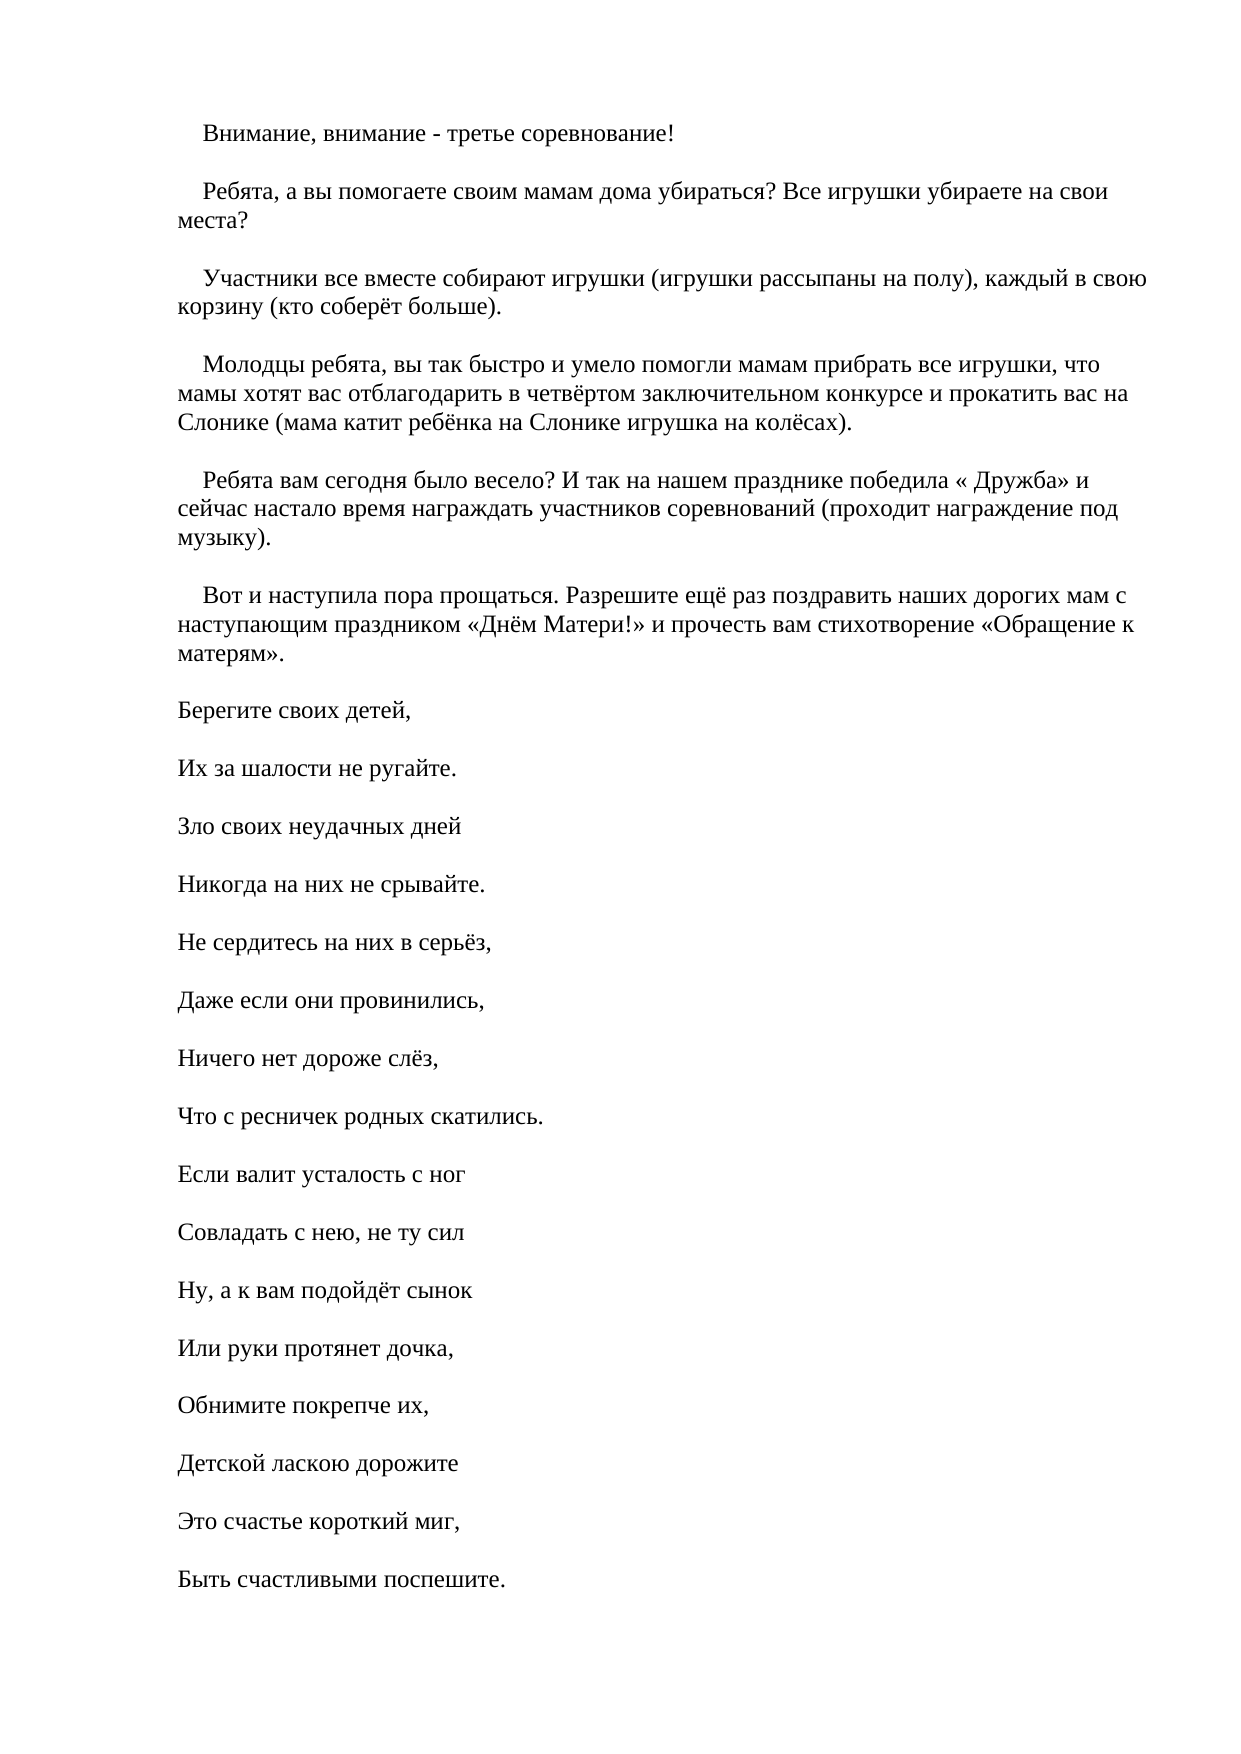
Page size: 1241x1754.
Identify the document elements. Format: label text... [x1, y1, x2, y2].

text Обнимите покрепче их, [177, 1391, 1152, 1419]
text Даже если они провинились, [177, 985, 1152, 1014]
text Быть счастливыми поспешите. [177, 1564, 1152, 1593]
text Молодцы ребята, вы так быстро и умело помогли мамам прибрать все игрушки, что мамы хотят вас отблагодарить в четвёртом заключительном конкурсе и прокатить вас на Слонике (мама катит ребёнка на Слонике игрушка на колёсах). [177, 349, 1152, 436]
text Участники все вместе собирают игрушки (игрушки рассыпаны на полу), каждый в свою корзину (кто соберёт больше). [177, 263, 1152, 320]
text Или руки протянет дочка, [177, 1333, 1152, 1361]
text Внимание, внимание - третье соревнование! [177, 118, 1152, 147]
text Берегите своих детей, [177, 696, 1152, 724]
text Ничего нет дороже слёз, [177, 1043, 1152, 1072]
text Ребята, а вы помогаете своим мамам дома убираться? Все игрушки убираете на свои места? [177, 176, 1152, 233]
text Никогда на них не срывайте. [177, 869, 1152, 898]
text Их за шалости не ругайте. [177, 753, 1152, 782]
text Совладать с нею, не ту сил [177, 1217, 1152, 1246]
text Что с ресничек родных скатились. [177, 1101, 1152, 1130]
text Зло своих неудачных дней [177, 811, 1152, 840]
text Вот и наступила пора прощаться. Разрешите ещё раз поздравить наших дорогих мам с наступающим праздником «Днём Матери!» и прочесть вам стихотворение «Обращение к матерям». [177, 580, 1152, 666]
text Если валит усталость с ног [177, 1159, 1152, 1188]
text Ребята вам сегодня было весело? И так на нашем празднике победила « Дружба» и сейчас настало время награждать участников соревнований (проходит награждение под музыку). [177, 465, 1152, 551]
text Это счастье короткий миг, [177, 1506, 1152, 1535]
text Ну, а к вам подойдёт сынок [177, 1275, 1152, 1303]
text Детской ласкою дорожите [177, 1448, 1152, 1477]
text Не сердитесь на них в серьёз, [177, 927, 1152, 956]
